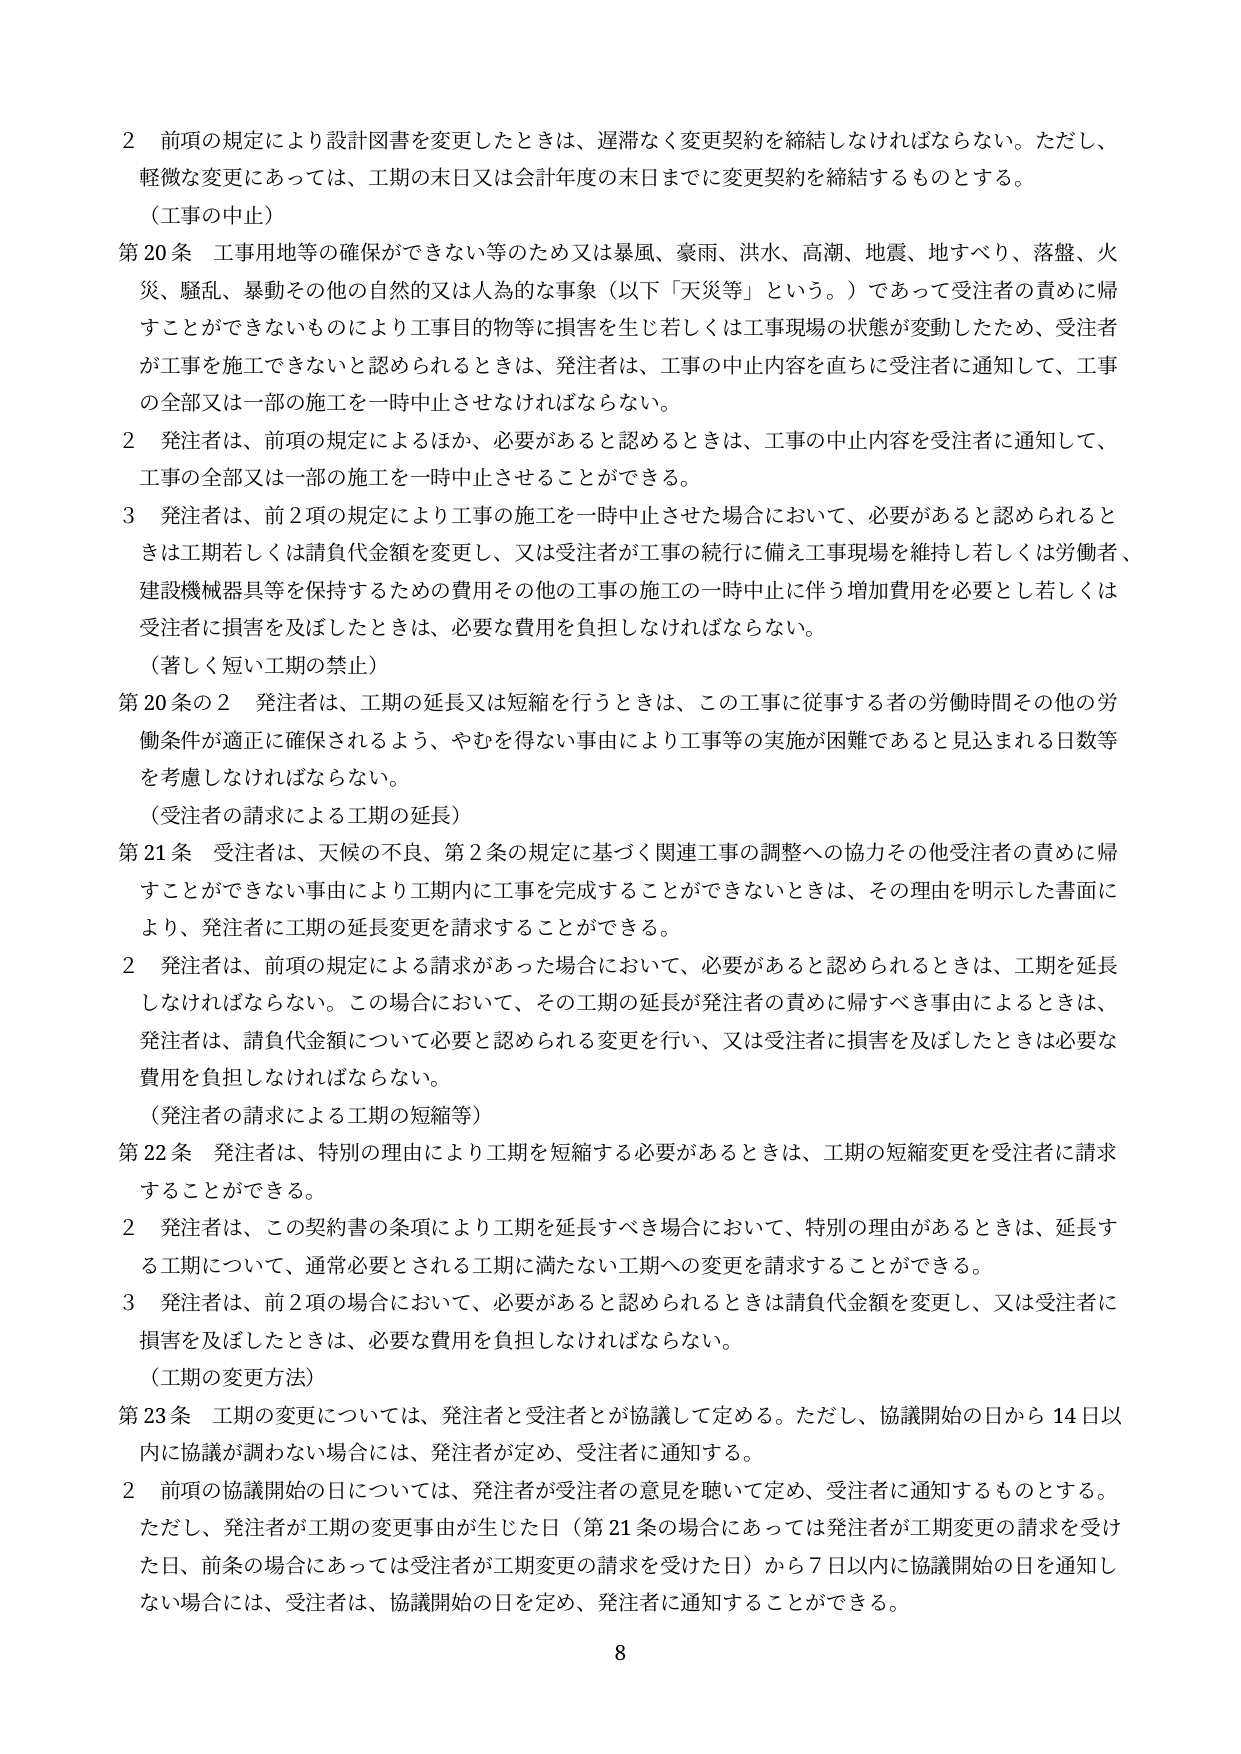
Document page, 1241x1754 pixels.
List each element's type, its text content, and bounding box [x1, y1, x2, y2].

text 第20条 工事用地等の確保ができない等のため又は暴風、豪雨、洪水、高潮、地震、地すべり、落盤、火災、騒乱、暴動その他の自然的又は人為的な事象（以下「天災等」という。）であって受注者の責めに帰すことができないものにより工事目的物等に損害を生じ若しくは工事現場の状態が変動したため、受注者が工事を施工できないと認められるときは、発注者は、工事の中止内容を直ちに受注者に通知して、工事の全部又は一部の施工を一時中止させなければならない。 [118, 231, 1122, 418]
text ２ 発注者は、前項の規定によるほか、必要があると認めるときは、工事の中止内容を受注者に通知して、工事の全部又は一部の施工を一時中止させることができる。 [118, 418, 1122, 493]
text 第23条 工期の変更については、発注者と受注者とが協議して定める。ただし、協議開始の日から14日以内に協議が調わない場合には、発注者が定め、受注者に通知する。 [118, 1393, 1122, 1468]
text ２ 発注者は、この契約書の条項により工期を延長すべき場合において、特別の理由があるときは、延長する工期について、通常必要とされる工期に満たない工期への変更を請求することができる。 [118, 1206, 1122, 1281]
text ３ 発注者は、前２項の場合において、必要があると認められるときは請負代金額を変更し、又は受注者に損害を及ぼしたときは、必要な費用を負担しなければならない。 [118, 1281, 1122, 1356]
text （著しく短い工期の禁止） [118, 643, 1122, 681]
text 第20条の２ 発注者は、工期の延長又は短縮を行うときは、この工事に従事する者の労働時間その他の労働条件が適正に確保されるよう、やむを得ない事由により工事等の実施が困難であると見込まれる日数等を考慮しなければならない。 [118, 681, 1122, 793]
text （工期の変更方法） [118, 1356, 1122, 1393]
text ２ 前項の協議開始の日については、発注者が受注者の意見を聴いて定め、受注者に通知するものとする。ただし、発注者が工期の変更事由が生じた日（第21条の場合にあっては発注者が工期変更の請求を受けた日、前条の場合にあっては受注者が工期変更の請求を受けた日）から７日以内に協議開始の日を通知しない場合には、受注者は、協議開始の日を定め、発注者に通知することができる。 [118, 1468, 1122, 1618]
text ２ 発注者は、前項の規定による請求があった場合において、必要があると認められるときは、工期を延長しなければならない。この場合において、その工期の延長が発注者の責めに帰すべき事由によるときは、発注者は、請負代金額について必要と認められる変更を行い、又は受注者に損害を及ぼしたときは必要な費用を負担しなければならない。 [118, 943, 1122, 1093]
text （受注者の請求による工期の延長） [118, 793, 1122, 831]
text 第22条 発注者は、特別の理由により工期を短縮する必要があるときは、工期の短縮変更を受注者に請求することができる。 [118, 1131, 1122, 1206]
text （工事の中止） [118, 193, 1122, 231]
text 第21条 受注者は、天候の不良、第２条の規定に基づく関連工事の調整への協力その他受注者の責めに帰すことができない事由により工期内に工事を完成することができないときは、その理由を明示した書面により、発注者に工期の延長変更を請求することができる。 [118, 831, 1122, 943]
text ２ 前項の規定により設計図書を変更したときは、遅滞なく変更契約を締結しなければならない。ただし、軽微な変更にあっては、工期の末日又は会計年度の末日までに変更契約を締結するものとする。 [118, 118, 1122, 193]
text （発注者の請求による工期の短縮等） [118, 1093, 1122, 1131]
text ３ 発注者は、前２項の規定により工事の施工を一時中止させた場合において、必要があると認められるときは工期若しくは請負代金額を変更し、又は受注者が工事の続行に備え工事現場を維持し若しくは労働者、建設機械器具等を保持するための費用その他の工事の施工の一時中止に伴う増加費用を必要とし若しくは受注者に損害を及ぼしたときは、必要な費用を負担しなければならない。 [118, 493, 1122, 643]
